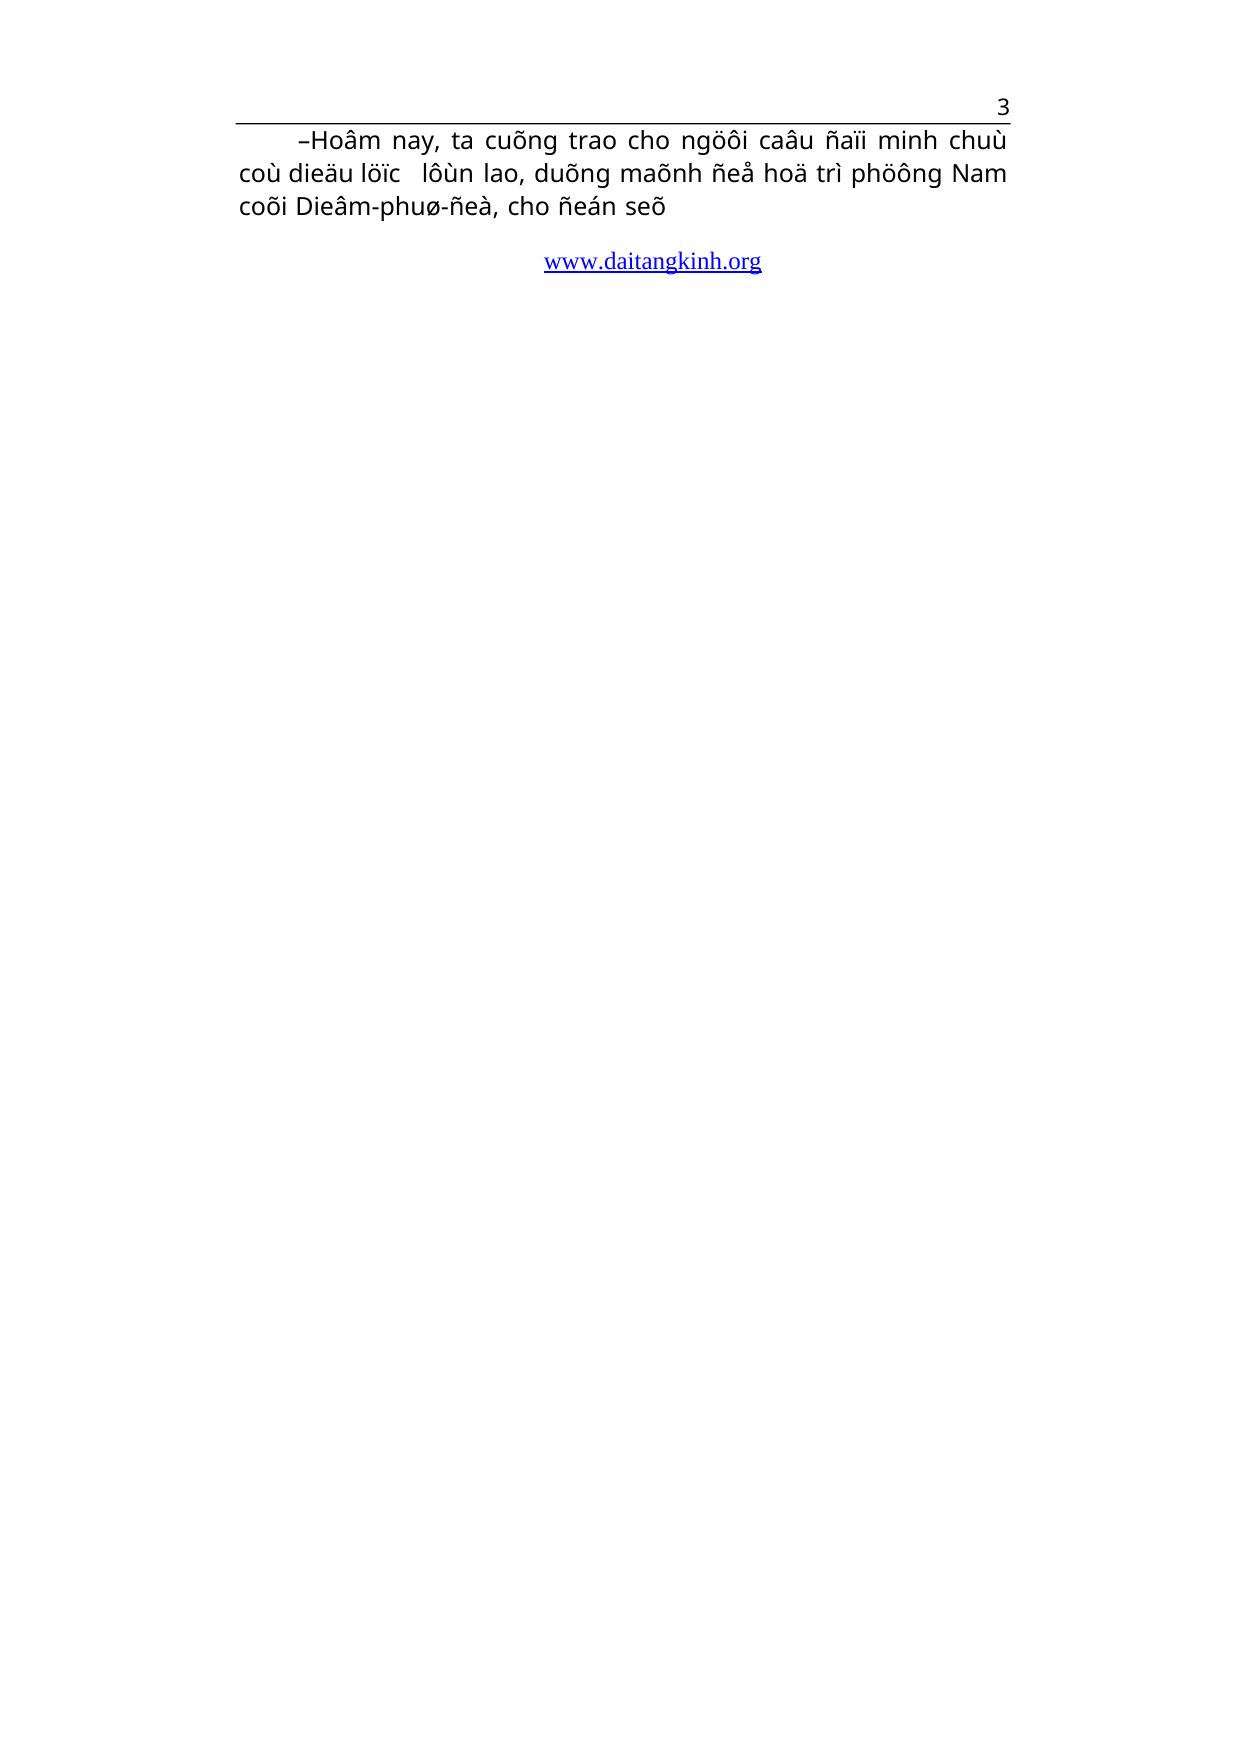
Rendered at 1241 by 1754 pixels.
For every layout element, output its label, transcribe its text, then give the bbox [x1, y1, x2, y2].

text –Hoâm nay, ta cuõng trao cho ngöôi caâu ñaïi minh chuù coù dieäu löïc lôùn lao, duõng maõnh ñeå hoä trì phöông Nam coõi Dieâm-phuø-ñeà, cho ñeán seõ [239, 123, 1008, 223]
text www.daitangkinh.org [321, 246, 983, 275]
